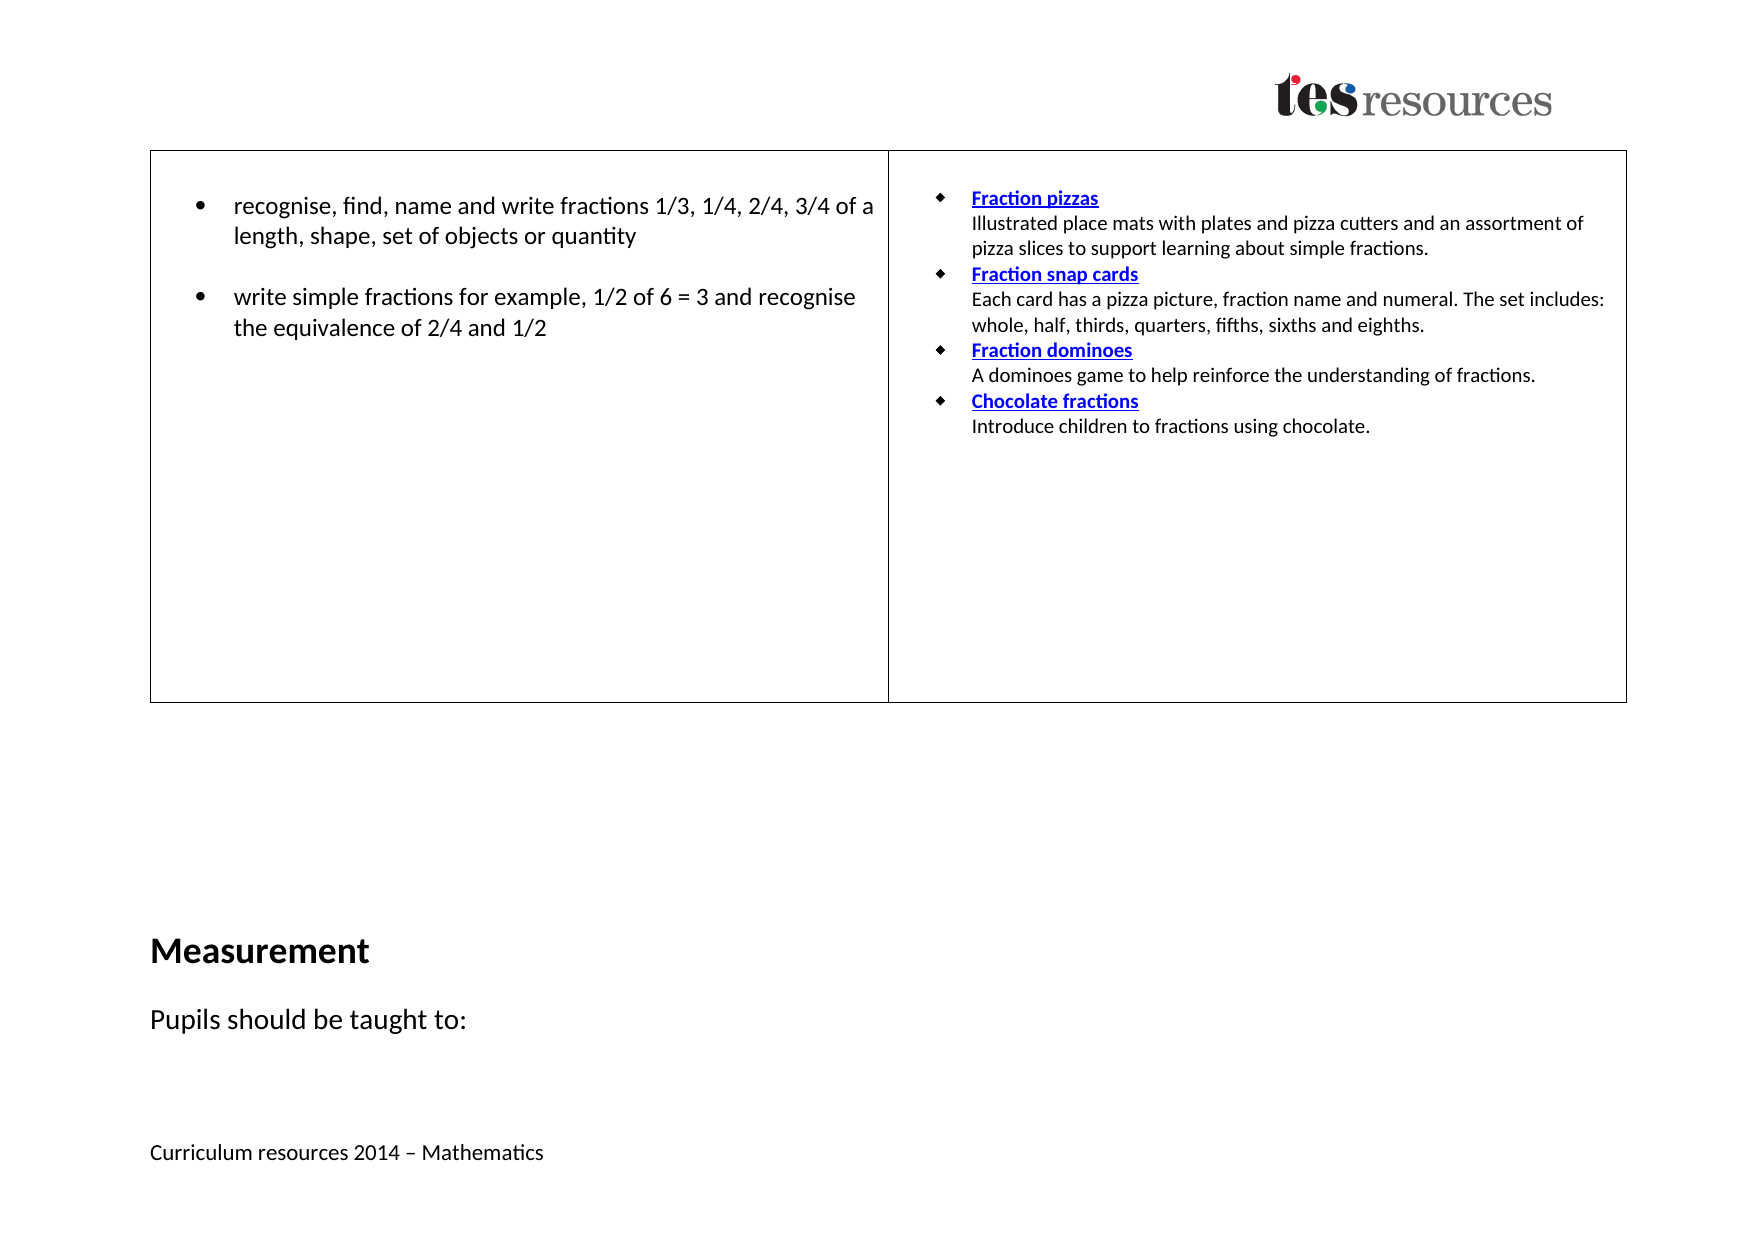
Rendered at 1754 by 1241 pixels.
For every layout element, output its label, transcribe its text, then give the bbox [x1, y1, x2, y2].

text Pupils should be taught to: [150, 1001, 1604, 1037]
text Measurement [150, 927, 1604, 973]
table_header recognise, find, name and write fractions 1/3, 1/4, 2/4, 3/4 of a length, shape, set of objects or quantity write simple fractions for example, 1/2 of 6 = 3 and recognise the equivalence of 2/4 and 1/2 [151, 151, 888, 702]
picture [1275, 73, 1552, 131]
table_header Fraction pizzas Illustrated place mats with plates and pizza cutters and an assortment of pizza slices to support learning about simple fractions. Fraction snap cards Each card has a pizza picture, fraction name and numeral. The set includes: whole, half, thirds, quarters, fifths, sixths and eighths. Fraction dominoes A dominoes game to help reinforce the understanding of fractions. Chocolate fractions Introduce children to fractions using chocolate. [889, 151, 1626, 702]
